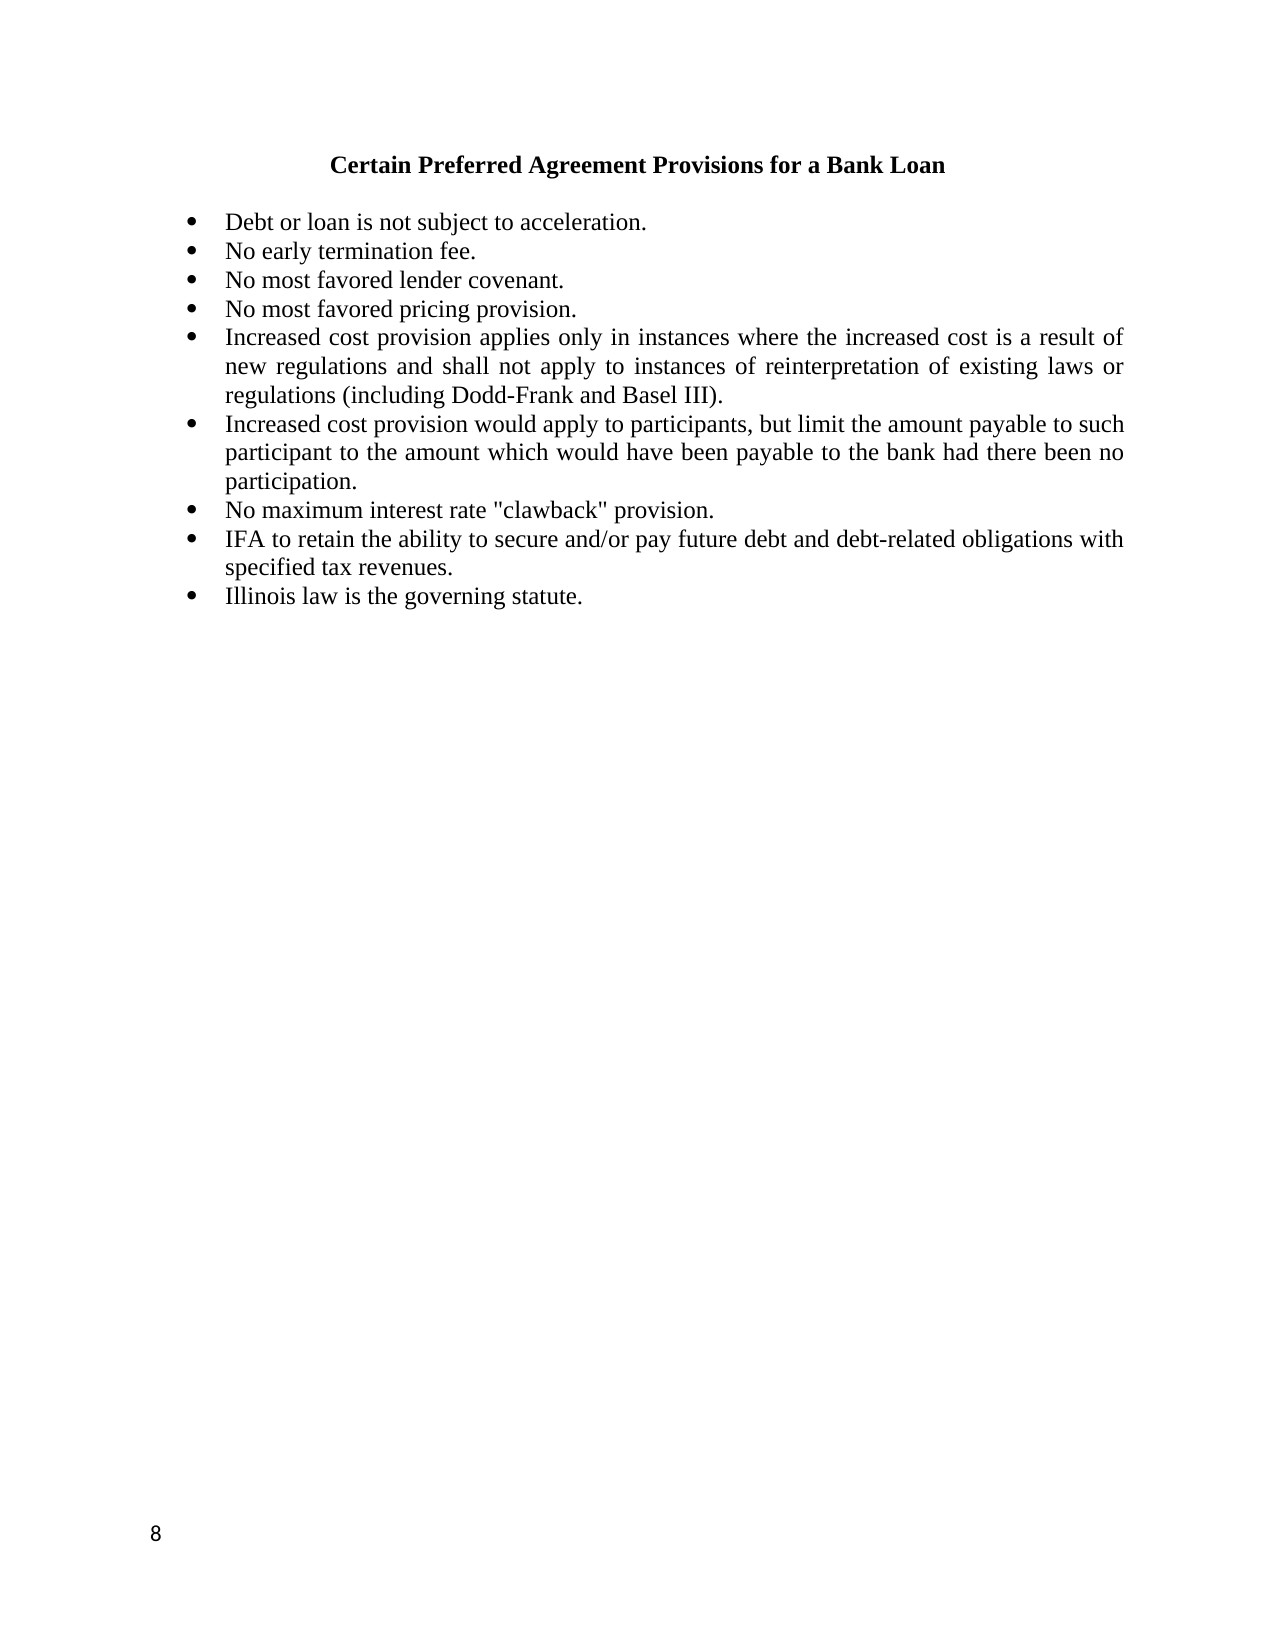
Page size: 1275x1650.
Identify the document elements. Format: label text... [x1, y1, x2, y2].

list No maximum interest rate "clawback" provision. [187, 495, 1125, 524]
list Illinois law is the governing statute. [187, 581, 1125, 610]
list Debt or loan is not subject to acceleration. [187, 207, 1125, 236]
text Certain Preferred Agreement Provisions for a Bank Loan [150, 150, 1125, 179]
list Increased cost provision would apply to participants, but limit the amount payable to such participant to the amount which would have been payable to the bank had there been no participation. [187, 409, 1125, 495]
list IFA to retain the ability to secure and/or pay future debt and debt-related obligations with specified tax revenues. [187, 524, 1125, 581]
list No early termination fee. [187, 236, 1125, 265]
list Increased cost provision applies only in instances where the increased cost is a result of new regulations and shall not apply to instances of reinterpretation of existing laws or regulations (including Dodd-Frank and Basel III). [187, 322, 1125, 409]
list No most favored lender covenant. [187, 265, 1125, 294]
list No most favored pricing provision. [187, 294, 1125, 322]
